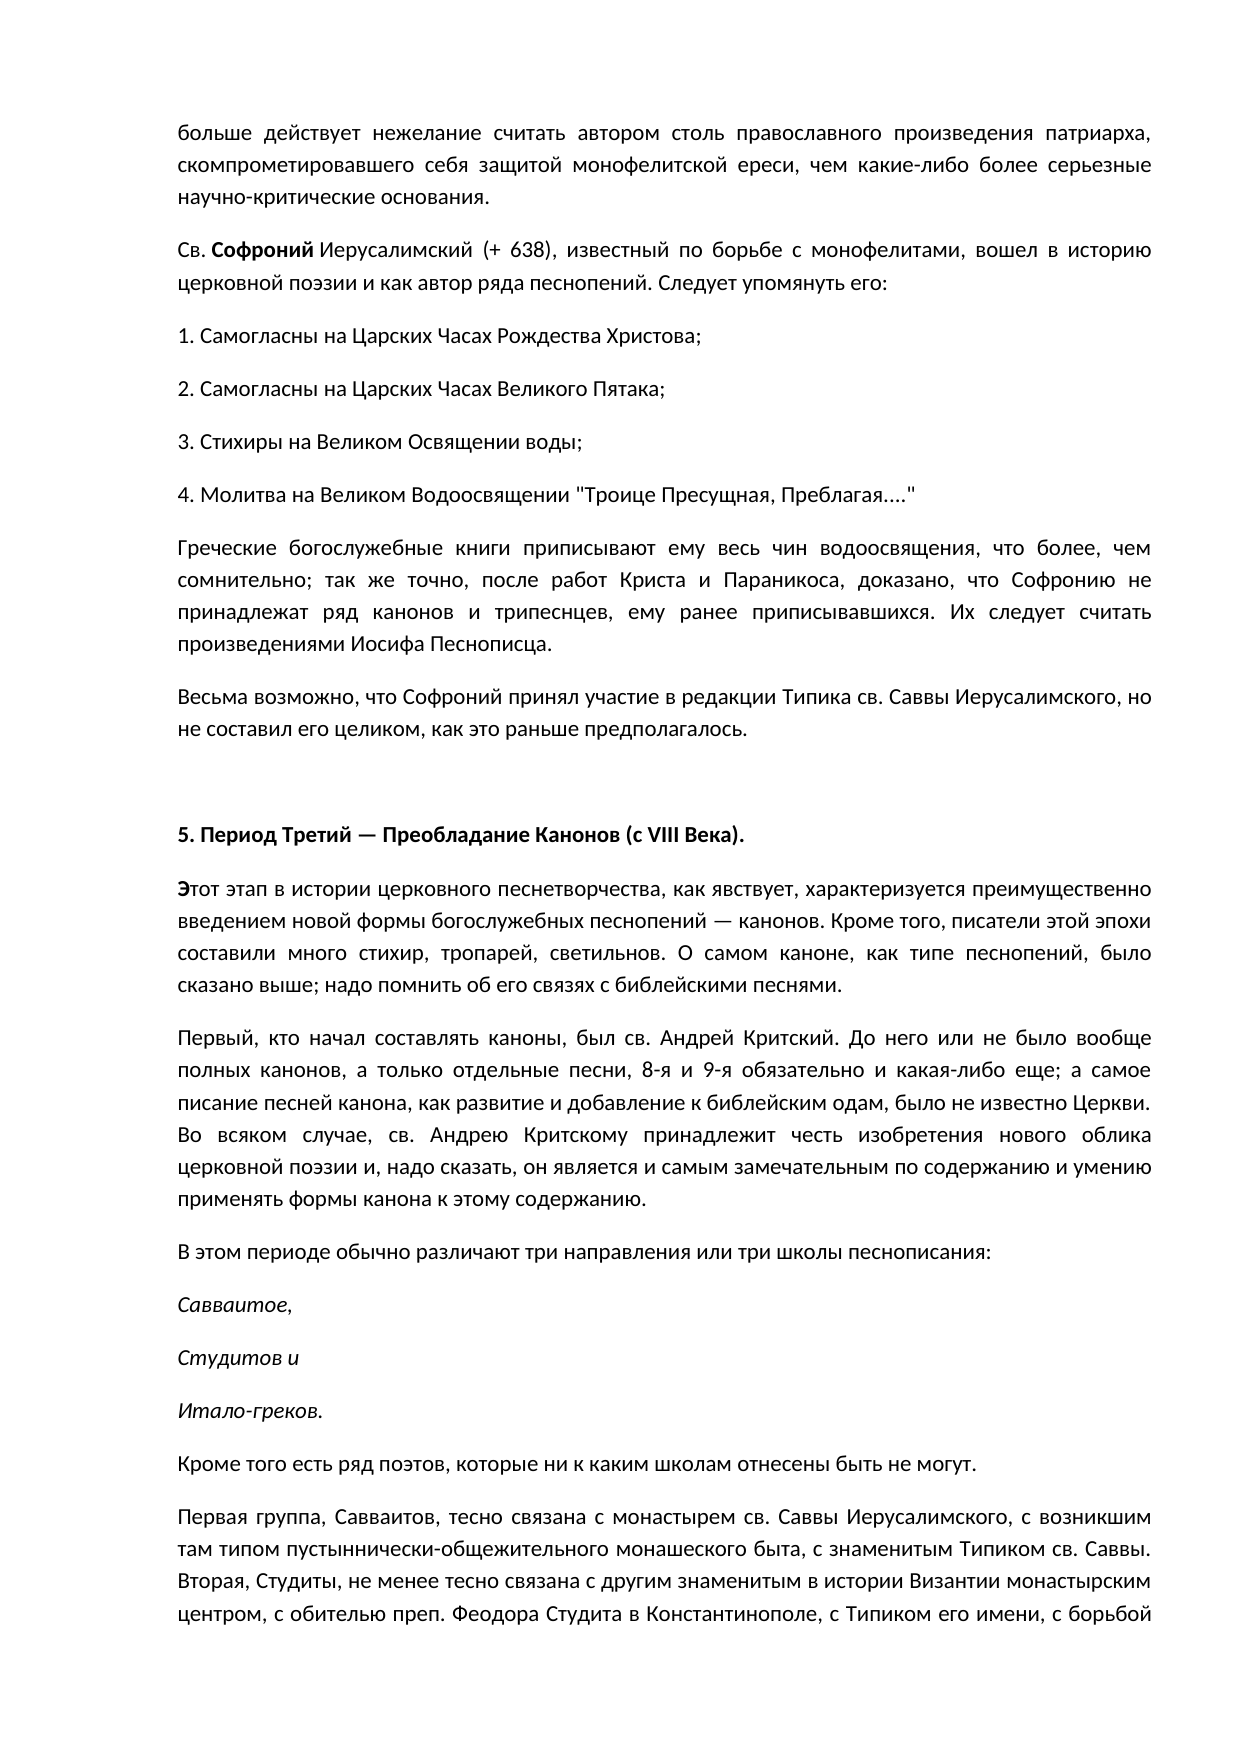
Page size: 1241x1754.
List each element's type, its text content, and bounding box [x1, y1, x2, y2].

text Итало-греков. [177, 1396, 1152, 1424]
text Студитов и [177, 1343, 1152, 1371]
text Весьма возможно, что Софроний принял участие в редакции Типика св. Саввы Иерусалимского, но не составил его целиком, как это раньше предполагалось. [177, 682, 1152, 743]
text Этот этап в истории церковного песнетворчества, как явствует, характеризуется преимущественно введением новой формы богослужебных песнопений — канонов. Кроме того, писатели этой эпохи составили много стихир, тропарей, светильнов. О самом каноне, как типе песнопений, было сказано выше; надо помнить об его связях с библейскими песнями. [177, 874, 1152, 998]
text Греческие богослужебные книги приписывают ему весь чин водоосвящения, что более, чем сомнительно; так же точно, после работ Криста и Параникоса, доказано, что Софронию не принадлежат ряд канонов и трипеснцев, ему ранее приписывавшихся. Их следует считать произведениями Иосифа Песнописца. [177, 533, 1152, 657]
text Кроме того есть ряд поэтов, которые ни к каким школам отнесены быть не могут. [177, 1449, 1152, 1477]
text 5. Период Третий — Преобладание Канонов (с VIII Века). [177, 821, 1152, 849]
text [177, 118, 1152, 211]
text Савваитое, [177, 1290, 1152, 1318]
text 4. Молитва на Великом Водоосвящении "Троице Пресущная, Преблагая...." [177, 480, 1152, 508]
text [177, 1502, 1152, 1627]
text 3. Стихиры на Великом Освящении воды; [177, 427, 1152, 455]
text Первый, кто начал составлять каноны, был св. Андрей Критский. До него или не было вообще полных канонов, а только отдельные песни, 8-я и 9-я обязательно и какая-либо еще; а самое писание песней канона, как развитие и добавление к библейским одам, было не известно Церкви. Во всяком случае, св. Андрею Критскому принадлежит честь изобретения нового облика церковной поэзии и, надо сказать, он является и самым замечательным по содержанию и умению применять формы канона к этому содержанию. [177, 1023, 1152, 1212]
text В этом периоде обычно различают три направления или три школы песнописания: [177, 1237, 1152, 1265]
text 2. Самогласны на Царских Часах Великого Пятака; [177, 374, 1152, 402]
text Св. Софроний Иерусалимский (+ 638), известный по борьбе с монофелитами, вошел в историю церковной поэзии и как автор ряда песнопений. Следует упомянуть его: [177, 236, 1152, 296]
text 1. Самогласны на Царских Часах Рождества Христова; [177, 321, 1152, 349]
